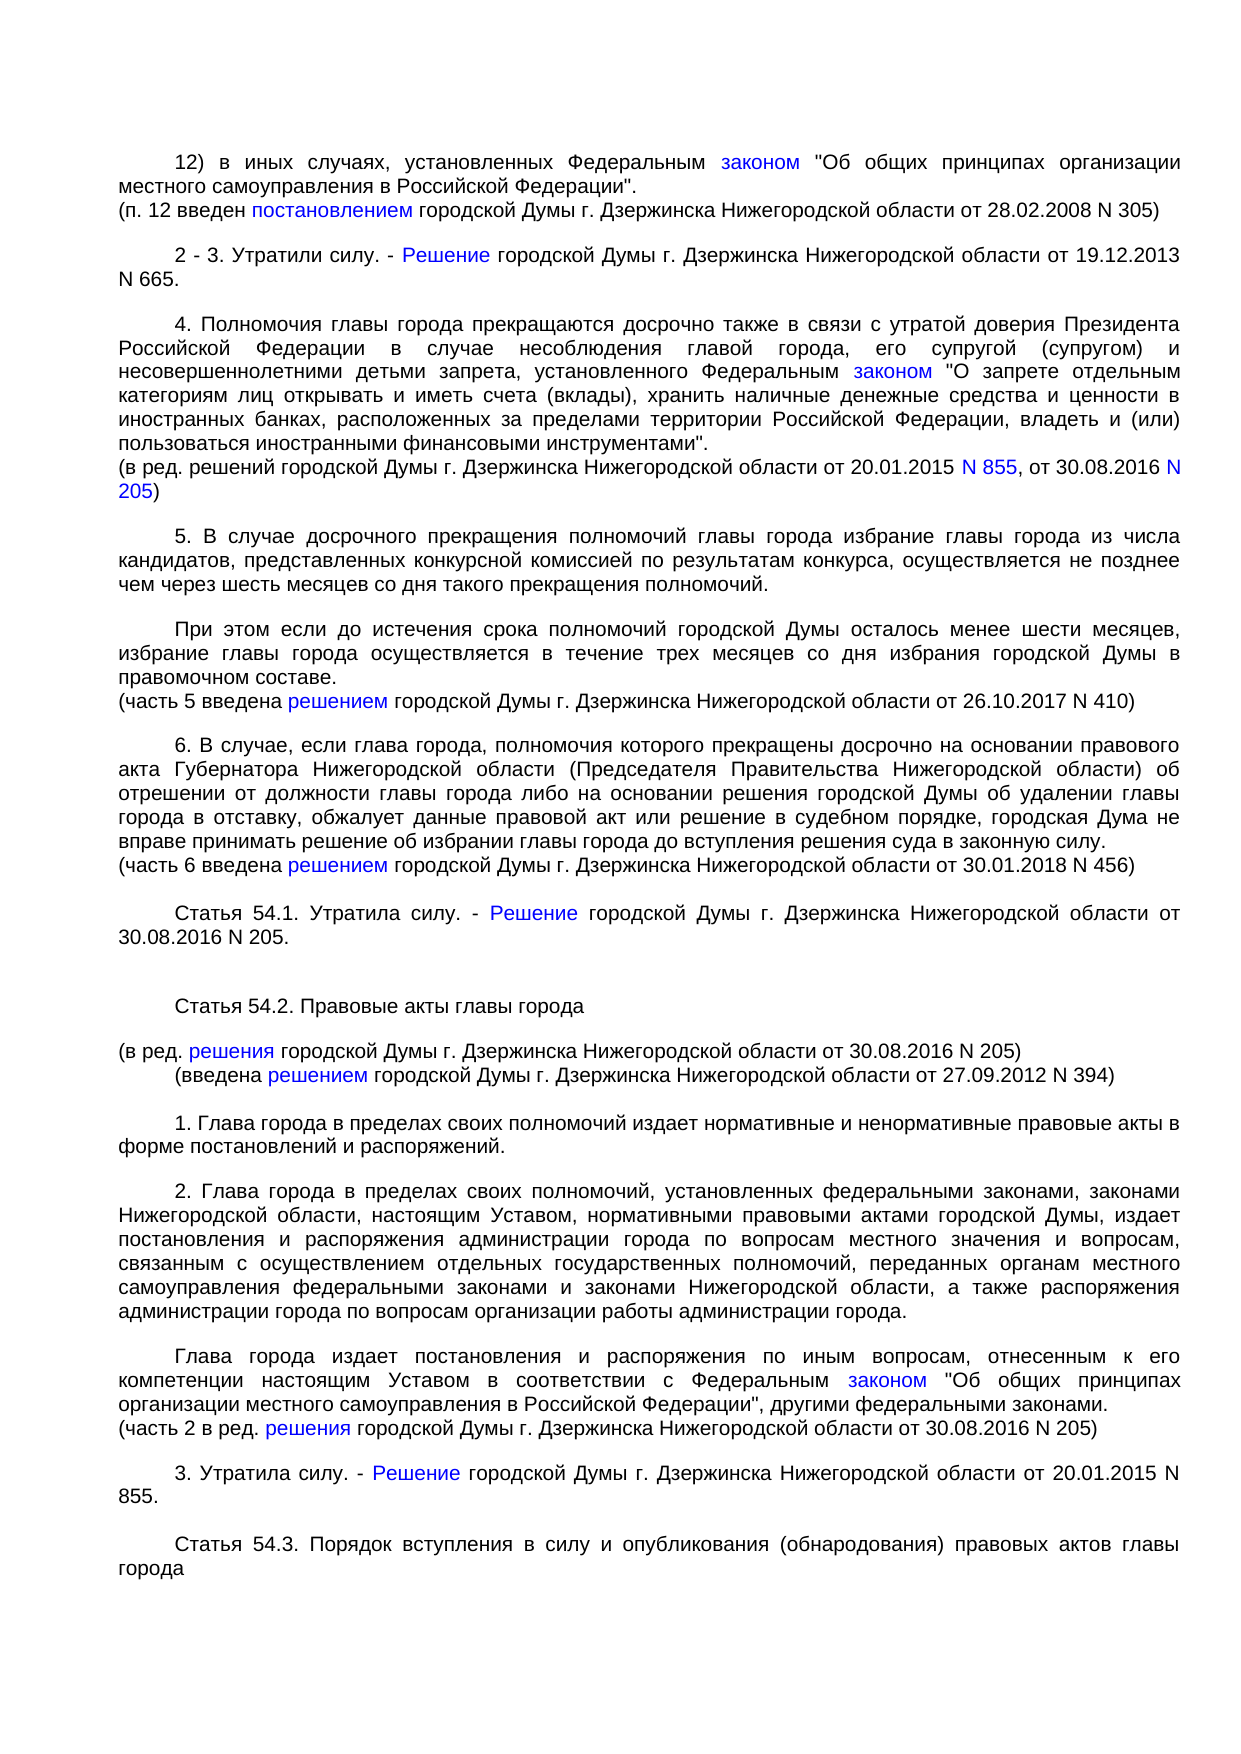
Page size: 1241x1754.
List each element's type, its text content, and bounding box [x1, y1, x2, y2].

text 2. Глава города в пределах своих полномочий, установленных федеральными законами, законами Нижегородской области, настоящим Уставом, нормативными правовыми актами городской Думы, издает постановления и распоряжения администрации города по вопросам местного значения и вопросам, связанным с осуществлением отдельных государственных полномочий, переданных органам местного самоуправления федеральными законами и законами Нижегородской области, а также распоряжения администрации города по вопросам организации работы администрации города. [118, 1179, 1181, 1323]
text (п. 12 введен постановлением городской Думы г. Дзержинска Нижегородской области от 28.02.2008 N 305) [118, 198, 1181, 222]
text (часть 5 введена решением городской Думы г. Дзержинска Нижегородской области от 26.10.2017 N 410) [118, 688, 1181, 712]
text 12) в иных случаях, установленных Федеральным законом "Об общих принципах организации местного самоуправления в Российской Федерации". [118, 150, 1181, 198]
text (в ред. решения городской Думы г. Дзержинска Нижегородской области от 30.08.2016 N 205) [118, 1038, 1181, 1062]
text 6. В случае, если глава города, полномочия которого прекращены досрочно на основании правового акта Губернатора Нижегородской области (Председателя Правительства Нижегородской области) об отрешении от должности главы города либо на основании решения городской Думы об удалении главы города в отставку, обжалует данные правовой акт или решение в судебном порядке, городская Дума не вправе принимать решение об избрании главы города до вступления решения суда в законную силу. [118, 733, 1181, 853]
text 4. Полномочия главы города прекращаются досрочно также в связи с утратой доверия Президента Российской Федерации в случае несоблюдения главой города, его супругой (супругом) и несовершеннолетними детьми запрета, установленного Федеральным законом "О запрете отдельным категориям лиц открывать и иметь счета (вклады), хранить наличные денежные средства и ценности в иностранных банках, расположенных за пределами территории Российской Федерации, владеть и (или) пользоваться иностранными финансовыми инструментами". [118, 311, 1181, 455]
text Глава города издает постановления и распоряжения по иным вопросам, отнесенным к его компетенции настоящим Уставом в соответствии с Федеральным законом "Об общих принципах организации местного самоуправления в Российской Федерации", другими федеральными законами. [118, 1344, 1181, 1416]
text Статья 54.3. Порядок вступления в силу и опубликования (обнародования) правовых актов главы города [118, 1532, 1181, 1580]
text (введена решением городской Думы г. Дзержинска Нижегородской области от 27.09.2012 N 394) [118, 1062, 1181, 1086]
text 5. В случае досрочного прекращения полномочий главы города избрание главы города из числа кандидатов, представленных конкурсной комиссией по результатам конкурса, осуществляется не позднее чем через шесть месяцев со дня такого прекращения полномочий. [118, 524, 1181, 596]
text 2 - 3. Утратили силу. - Решение городской Думы г. Дзержинска Нижегородской области от 19.12.2013 N 665. [118, 243, 1181, 291]
text Статья 54.1. Утратила силу. - Решение городской Думы г. Дзержинска Нижегородской области от 30.08.2016 N 205. [118, 901, 1181, 949]
text (часть 2 в ред. решения городской Думы г. Дзержинска Нижегородской области от 30.08.2016 N 205) [118, 1416, 1181, 1439]
text 1. Глава города в пределах своих полномочий издает нормативные и ненормативные правовые акты в форме постановлений и распоряжений. [118, 1110, 1181, 1158]
text 3. Утратила силу. - Решение городской Думы г. Дзержинска Нижегородской области от 20.01.2015 N 855. [118, 1460, 1181, 1508]
text При этом если до истечения срока полномочий городской Думы осталось менее шести месяцев, избрание главы города осуществляется в течение трех месяцев со дня избрания городской Думы в правомочном составе. [118, 617, 1181, 688]
text (часть 6 введена решением городской Думы г. Дзержинска Нижегородской области от 30.01.2018 N 456) [118, 853, 1181, 877]
text Статья 54.2. Правовые акты главы города [118, 994, 1181, 1018]
text (в ред. решений городской Думы г. Дзержинска Нижегородской области от 20.01.2015 N 855, от 30.08.2016 N 205) [118, 455, 1181, 503]
